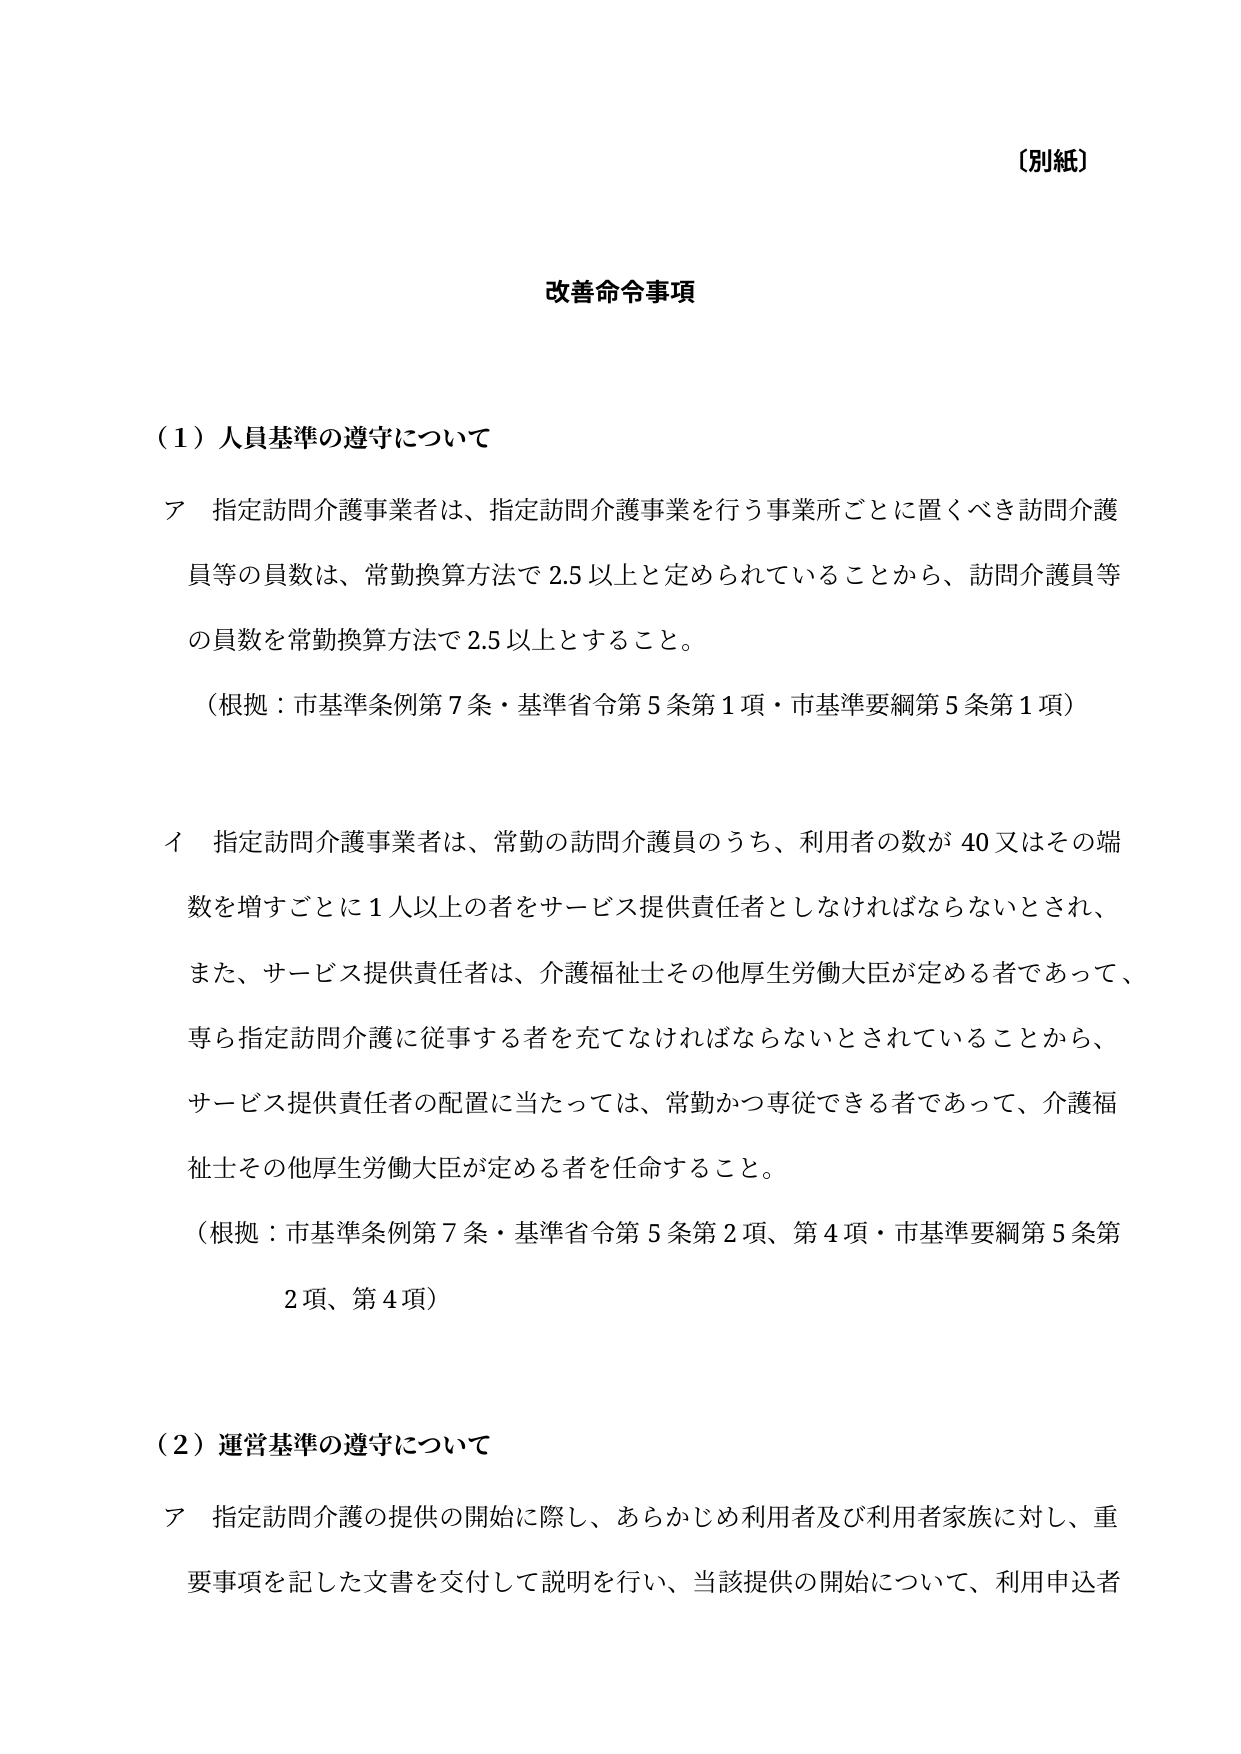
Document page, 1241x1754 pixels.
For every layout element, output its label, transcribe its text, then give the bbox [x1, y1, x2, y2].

text （２）運営基準の遵守について [118, 1411, 1122, 1477]
text （根拠：市基準条例第７条・基準省令第5条第2項、第4項・市基準要綱第5条第2項、第4項） [184, 1199, 1122, 1330]
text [162, 1483, 1122, 1613]
text 〔別紙〕 [118, 127, 1122, 192]
text 改善命令事項 [118, 257, 1122, 323]
text （根拠：市基準条例第7条・基準省令第5条第1項・市基準要綱第5条第1項） [118, 671, 1122, 737]
text イ 指定訪問介護事業者は、常勤の訪問介護員のうち、利用者の数が40又はその端数を増すごとに1人以上の者をサービス提供責任者としなければならないとされ、また、サービス提供責任者は、介護福祉士その他厚生労働大臣が定める者であって、専ら指定訪問介護に従事する者を充てなければならないとされていることから、サービス提供責任者の配置に当たっては、常勤かつ専従できる者であって、介護福祉士その他厚生労働大臣が定める者を任命すること。 [162, 808, 1122, 1199]
text （１）人員基準の遵守について [118, 404, 1122, 469]
text ア 指定訪問介護事業者は、指定訪問介護事業を行う事業所ごとに置くべき訪問介護員等の員数は、常勤換算方法で2.5以上と定められていることから、訪問介護員等の員数を常勤換算方法で2.5以上とすること。 [162, 476, 1122, 671]
